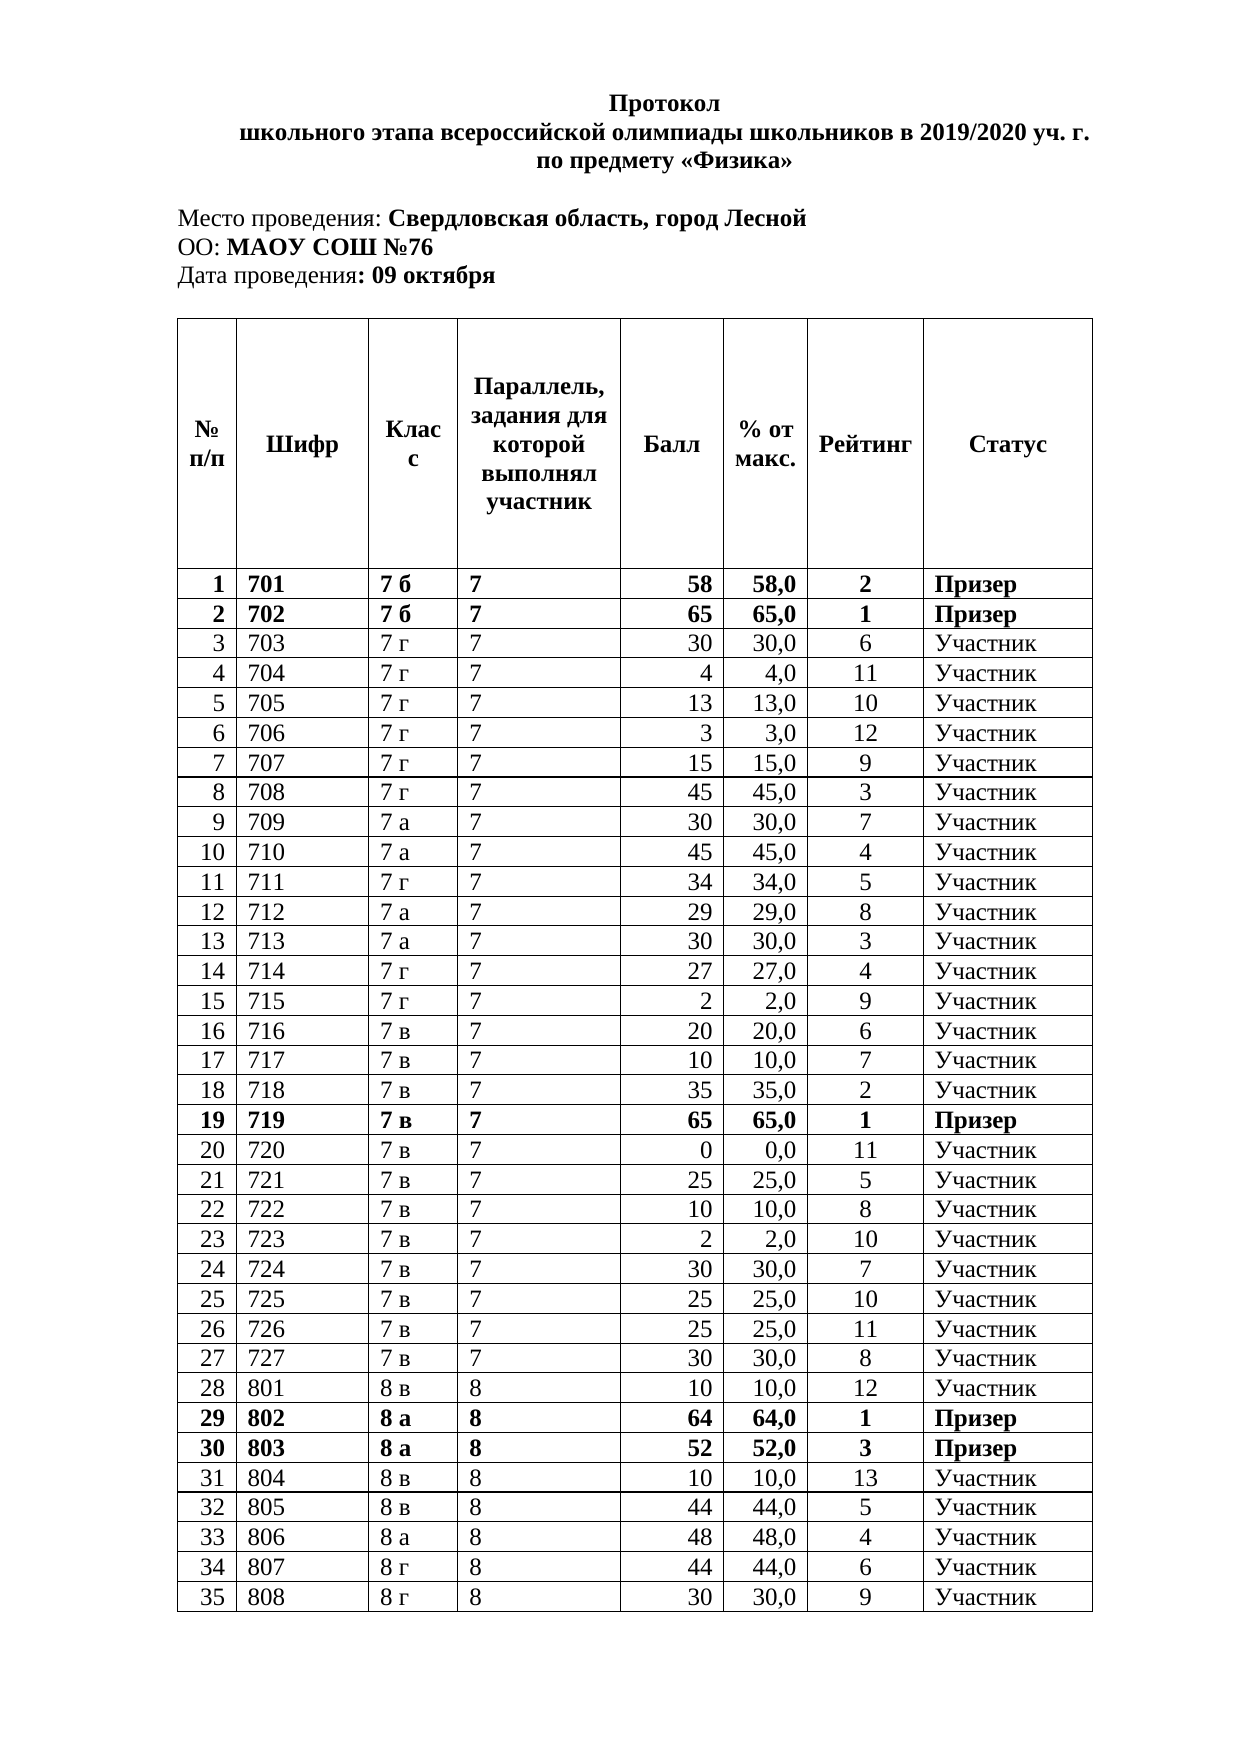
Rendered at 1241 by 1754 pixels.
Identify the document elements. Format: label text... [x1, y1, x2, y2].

table_cell Участник [924, 1552, 1092, 1581]
table_cell 7 [458, 778, 620, 806]
table_cell 7 г [369, 688, 457, 717]
text школьного этапа всероссийской олимпиады школьников в 2019/2020 уч. г. [177, 117, 1152, 145]
table_cell 7 [458, 1075, 620, 1104]
table_cell 9 [178, 807, 236, 836]
table_cell 30 [621, 807, 723, 836]
table_cell Участник [924, 1463, 1092, 1491]
table_cell 5 [808, 1165, 923, 1193]
table_cell 713 [237, 926, 368, 955]
table_cell 7 [458, 718, 620, 747]
table_cell 17 [178, 1046, 236, 1074]
table_cell 16 [178, 1016, 236, 1044]
table_cell 709 [237, 807, 368, 836]
table_cell 10,0 [724, 1463, 807, 1491]
table_cell 20 [621, 1016, 723, 1044]
table_cell 721 [237, 1165, 368, 1193]
table_cell 8 [458, 1433, 620, 1462]
table_cell 25,0 [724, 1165, 807, 1193]
table_cell 7 в [369, 1135, 457, 1164]
table_cell 8 а [369, 1433, 457, 1462]
table_cell 7 [458, 688, 620, 717]
table_cell 7 в [369, 1105, 457, 1134]
table_cell 7 [458, 599, 620, 627]
table_cell 22 [178, 1195, 236, 1223]
table_cell 13 [621, 688, 723, 717]
table_cell 8 [458, 1582, 620, 1611]
table_cell 7 [458, 807, 620, 836]
table_cell 7 [458, 956, 620, 985]
table_cell 48,0 [724, 1522, 807, 1551]
table_cell 18 [178, 1075, 236, 1104]
table_cell 707 [237, 748, 368, 776]
table_cell 705 [237, 688, 368, 717]
table_cell 7 в [369, 1016, 457, 1044]
table_cell 0 [621, 1135, 723, 1164]
table_cell 7 в [369, 1314, 457, 1342]
table_cell 7 [458, 658, 620, 687]
table_cell 8 в [369, 1463, 457, 1491]
table_cell 722 [237, 1195, 368, 1223]
table_cell 13,0 [724, 688, 807, 717]
table_cell 10 [621, 1195, 723, 1223]
table_cell 7 в [369, 1075, 457, 1104]
table_cell 2 [808, 1075, 923, 1104]
table_cell 9 [808, 748, 923, 776]
table_cell 7 г [369, 986, 457, 1015]
table_cell 8 а [369, 1403, 457, 1432]
text Дата проведения: 09 октября [177, 260, 1152, 289]
table_cell 12 [808, 718, 923, 747]
table_header Статус [924, 319, 1092, 568]
table_cell 7 б [369, 599, 457, 627]
table_cell 7 в [369, 1284, 457, 1313]
table_cell 7 [458, 867, 620, 896]
table_cell 58 [621, 569, 723, 598]
table_cell 30,0 [724, 1254, 807, 1283]
table_cell 7 г [369, 658, 457, 687]
table_cell 11 [178, 867, 236, 896]
table_cell Участник [924, 986, 1092, 1015]
table_cell 24 [178, 1254, 236, 1283]
table_cell 3 [808, 926, 923, 955]
table_cell 5 [808, 1493, 923, 1521]
table_cell 725 [237, 1284, 368, 1313]
table_cell 8 [458, 1403, 620, 1432]
table_cell 44,0 [724, 1552, 807, 1581]
table_cell 711 [237, 867, 368, 896]
table_cell 13 [808, 1463, 923, 1491]
text по предмету «Физика» [177, 145, 1152, 174]
table_cell 65,0 [724, 1105, 807, 1134]
table_cell 2 [621, 1224, 723, 1253]
table_cell 20,0 [724, 1016, 807, 1044]
table_cell 7 [458, 1195, 620, 1223]
table_cell 7 [458, 1344, 620, 1372]
table_cell 7 г [369, 778, 457, 806]
table_cell 14 [178, 956, 236, 985]
table_cell 45,0 [724, 778, 807, 806]
table_header Рейтинг [808, 319, 923, 568]
table_cell 8 [808, 1195, 923, 1223]
table_cell 10,0 [724, 1046, 807, 1074]
table_cell 11 [808, 1135, 923, 1164]
table_cell Участник [924, 807, 1092, 836]
table_cell 726 [237, 1314, 368, 1342]
table_cell 12 [808, 1373, 923, 1402]
table_cell 3 [808, 1433, 923, 1462]
table_cell Участник [924, 1165, 1092, 1193]
table_cell 44 [621, 1493, 723, 1521]
table_cell 52 [621, 1433, 723, 1462]
table_cell 2,0 [724, 986, 807, 1015]
table_cell 11 [808, 658, 923, 687]
table_cell 7 г [369, 718, 457, 747]
table_cell 9 [808, 1582, 923, 1611]
text Место проведения: Свердловская область, город Лесной [177, 203, 1152, 232]
table_cell Участник [924, 1046, 1092, 1074]
table_cell 2 [621, 986, 723, 1015]
table_cell 710 [237, 837, 368, 866]
table_cell 714 [237, 956, 368, 985]
table_cell 35 [178, 1582, 236, 1611]
table_cell 9 [808, 986, 923, 1015]
table_cell Участник [924, 748, 1092, 776]
table_cell 15 [178, 986, 236, 1015]
table_cell 1 [808, 1403, 923, 1432]
table_cell 704 [237, 658, 368, 687]
table_cell Участник [924, 956, 1092, 985]
table_cell 7 в [369, 1046, 457, 1074]
table_cell 21 [178, 1165, 236, 1193]
table_cell 1 [808, 1105, 923, 1134]
table_cell 3,0 [724, 718, 807, 747]
table_cell Призер [924, 1105, 1092, 1134]
table_cell 2,0 [724, 1224, 807, 1253]
table_cell 48 [621, 1522, 723, 1551]
table_cell Участник [924, 897, 1092, 925]
table_cell 1 [808, 599, 923, 627]
table_cell 8 [808, 1344, 923, 1372]
table_cell 2 [178, 599, 236, 627]
table_cell Участник [924, 1075, 1092, 1104]
table_cell 7 [458, 926, 620, 955]
table_cell 7 [808, 1254, 923, 1283]
table_cell 10 [808, 688, 923, 717]
table_cell 25 [621, 1314, 723, 1342]
table_cell 7 [458, 1046, 620, 1074]
table_cell 7 а [369, 807, 457, 836]
table_cell 4 [808, 1522, 923, 1551]
table_cell 7 [458, 1135, 620, 1164]
table_cell 10 [808, 1224, 923, 1253]
table_cell Участник [924, 688, 1092, 717]
table_cell 45 [621, 837, 723, 866]
table_cell 8 [808, 897, 923, 925]
table_cell 34 [178, 1552, 236, 1581]
table_cell 7 в [369, 1254, 457, 1283]
table_cell 717 [237, 1046, 368, 1074]
table_cell 10,0 [724, 1373, 807, 1402]
table_cell 8 [458, 1493, 620, 1521]
table_cell 706 [237, 718, 368, 747]
table_cell 25 [621, 1165, 723, 1193]
table_cell 30,0 [724, 1344, 807, 1372]
table_cell 7 а [369, 837, 457, 866]
table_cell 10 [621, 1046, 723, 1074]
table_cell 7 а [369, 897, 457, 925]
table_cell 30 [621, 1254, 723, 1283]
table_cell Призер [924, 569, 1092, 598]
table_cell 702 [237, 599, 368, 627]
table_cell 19 [178, 1105, 236, 1134]
table_cell 65 [621, 599, 723, 627]
table_cell 25 [621, 1284, 723, 1313]
table_cell 7 [458, 1254, 620, 1283]
table_cell 15,0 [724, 748, 807, 776]
table_header Класс [369, 319, 457, 568]
table_cell 10,0 [724, 1195, 807, 1223]
table_cell 8 [458, 1522, 620, 1551]
table_cell 701 [237, 569, 368, 598]
table_cell 7 [808, 1046, 923, 1074]
table_cell 4,0 [724, 658, 807, 687]
table_cell 7 в [369, 1195, 457, 1223]
table_cell 7 в [369, 1224, 457, 1253]
table_cell 25 [178, 1284, 236, 1313]
table_cell Участник [924, 1284, 1092, 1313]
table_cell 7 [458, 569, 620, 598]
table_cell 719 [237, 1105, 368, 1134]
table_cell 7 [458, 1165, 620, 1193]
table_cell 12 [178, 897, 236, 925]
table_header № п/п [178, 319, 236, 568]
table_cell 8 [458, 1373, 620, 1402]
table_cell 6 [808, 629, 923, 657]
table_cell 6 [808, 1016, 923, 1044]
table_cell 23 [178, 1224, 236, 1253]
table_cell 718 [237, 1075, 368, 1104]
table_cell 4 [808, 956, 923, 985]
table_cell 7 [458, 1105, 620, 1134]
table_cell 7 [458, 1016, 620, 1044]
table_cell Участник [924, 1135, 1092, 1164]
table_cell 3 [621, 718, 723, 747]
table_cell Участник [924, 1582, 1092, 1611]
table_cell 7 [458, 629, 620, 657]
table_cell 29 [621, 897, 723, 925]
table_cell 64 [621, 1403, 723, 1432]
table_cell Участник [924, 867, 1092, 896]
table_cell 708 [237, 778, 368, 806]
table_cell 30 [621, 1344, 723, 1372]
table_cell 65 [621, 1105, 723, 1134]
table_cell 28 [178, 1373, 236, 1402]
table_cell 33 [178, 1522, 236, 1551]
table_cell 6 [808, 1552, 923, 1581]
table_cell 7 [458, 748, 620, 776]
table_cell 4 [621, 658, 723, 687]
table_cell 720 [237, 1135, 368, 1164]
table_cell 8 г [369, 1582, 457, 1611]
table_cell 20 [178, 1135, 236, 1164]
table_cell 4 [178, 658, 236, 687]
table_cell 10 [178, 837, 236, 866]
table_cell 6 [178, 718, 236, 747]
table_cell 8 [178, 778, 236, 806]
table_header Параллель, задания для которой выполнял участник [458, 319, 620, 568]
table_cell 804 [237, 1463, 368, 1491]
table_cell 716 [237, 1016, 368, 1044]
table_cell 10 [808, 1284, 923, 1313]
table_cell 15 [621, 748, 723, 776]
table_cell 723 [237, 1224, 368, 1253]
table_cell 8 в [369, 1493, 457, 1521]
table_cell 7 [178, 748, 236, 776]
table_cell 34,0 [724, 867, 807, 896]
table_cell 30 [178, 1433, 236, 1462]
table_cell 10 [621, 1373, 723, 1402]
table_cell 3 [808, 778, 923, 806]
table_cell 11 [808, 1314, 923, 1342]
table_cell 25,0 [724, 1284, 807, 1313]
table_cell 8 в [369, 1373, 457, 1402]
table_cell 5 [178, 688, 236, 717]
table_cell Призер [924, 1433, 1092, 1462]
table_cell Участник [924, 1373, 1092, 1402]
table_cell 715 [237, 986, 368, 1015]
table_cell Участник [924, 1195, 1092, 1223]
table_cell 44,0 [724, 1493, 807, 1521]
table_cell Участник [924, 1314, 1092, 1342]
table_cell 4 [808, 837, 923, 866]
table_cell 30,0 [724, 926, 807, 955]
table_cell 7 а [369, 926, 457, 955]
table_cell 727 [237, 1344, 368, 1372]
table_cell 35 [621, 1075, 723, 1104]
table_cell 30 [621, 926, 723, 955]
table_header Балл [621, 319, 723, 568]
table_cell 7 [458, 837, 620, 866]
table_cell 45,0 [724, 837, 807, 866]
table_cell 31 [178, 1463, 236, 1491]
table_cell 44 [621, 1552, 723, 1581]
table_cell Участник [924, 1016, 1092, 1044]
table_cell 7 в [369, 1344, 457, 1372]
table_cell 7 [458, 1314, 620, 1342]
table_cell Участник [924, 629, 1092, 657]
table_cell 7 [808, 807, 923, 836]
table_cell Участник [924, 1344, 1092, 1372]
table_cell 58,0 [724, 569, 807, 598]
table_cell 27 [621, 956, 723, 985]
table_cell 32 [178, 1493, 236, 1521]
table_cell 8 а [369, 1522, 457, 1551]
table_cell 703 [237, 629, 368, 657]
text Протокол [177, 88, 1152, 117]
table_cell 3 [178, 629, 236, 657]
table_cell 29 [178, 1403, 236, 1432]
table_cell 802 [237, 1403, 368, 1432]
table_cell 7 [458, 1224, 620, 1253]
table_cell Призер [924, 599, 1092, 627]
table_cell 7 б [369, 569, 457, 598]
table_cell 35,0 [724, 1075, 807, 1104]
table_cell 25,0 [724, 1314, 807, 1342]
table_cell 724 [237, 1254, 368, 1283]
table_cell Участник [924, 658, 1092, 687]
table_cell 801 [237, 1373, 368, 1402]
table_cell 7 [458, 897, 620, 925]
table_cell 7 в [369, 1165, 457, 1193]
table_cell 13 [178, 926, 236, 955]
table_cell Призер [924, 1403, 1092, 1432]
table_cell 808 [237, 1582, 368, 1611]
table_cell 7 [458, 986, 620, 1015]
table_cell 803 [237, 1433, 368, 1462]
table_cell 34 [621, 867, 723, 896]
table_cell 712 [237, 897, 368, 925]
table_cell 30 [621, 1582, 723, 1611]
table_cell 64,0 [724, 1403, 807, 1432]
table_cell 45 [621, 778, 723, 806]
table_cell Участник [924, 1522, 1092, 1551]
table_cell 30,0 [724, 1582, 807, 1611]
table_cell Участник [924, 1254, 1092, 1283]
table_header % от макс. [724, 319, 807, 568]
table_cell 27 [178, 1344, 236, 1372]
table_cell 2 [808, 569, 923, 598]
table_cell 27,0 [724, 956, 807, 985]
table_cell 0,0 [724, 1135, 807, 1164]
table_cell 30 [621, 629, 723, 657]
table_cell 65,0 [724, 599, 807, 627]
table_cell Участник [924, 1224, 1092, 1253]
table_cell 30,0 [724, 629, 807, 657]
table_cell 7 г [369, 867, 457, 896]
table_cell 7 г [369, 956, 457, 985]
table_cell Участник [924, 778, 1092, 806]
table_cell 8 г [369, 1552, 457, 1581]
table_cell Участник [924, 718, 1092, 747]
table_cell 29,0 [724, 897, 807, 925]
table_header Шифр [237, 319, 368, 568]
table_cell 7 г [369, 629, 457, 657]
table_cell 7 г [369, 748, 457, 776]
table_cell Участник [924, 837, 1092, 866]
table_cell 10 [621, 1463, 723, 1491]
table_cell 30,0 [724, 807, 807, 836]
table_cell Участник [924, 1493, 1092, 1521]
table_cell 26 [178, 1314, 236, 1342]
table_cell 806 [237, 1522, 368, 1551]
table_cell 8 [458, 1463, 620, 1491]
text ОО: МАОУ СОШ №76 [177, 232, 1152, 260]
table_cell 805 [237, 1493, 368, 1521]
table_cell 7 [458, 1284, 620, 1313]
table_cell 8 [458, 1552, 620, 1581]
table_cell 807 [237, 1552, 368, 1581]
table_cell 52,0 [724, 1433, 807, 1462]
table_cell Участник [924, 926, 1092, 955]
table_cell 1 [178, 569, 236, 598]
table_cell 5 [808, 867, 923, 896]
